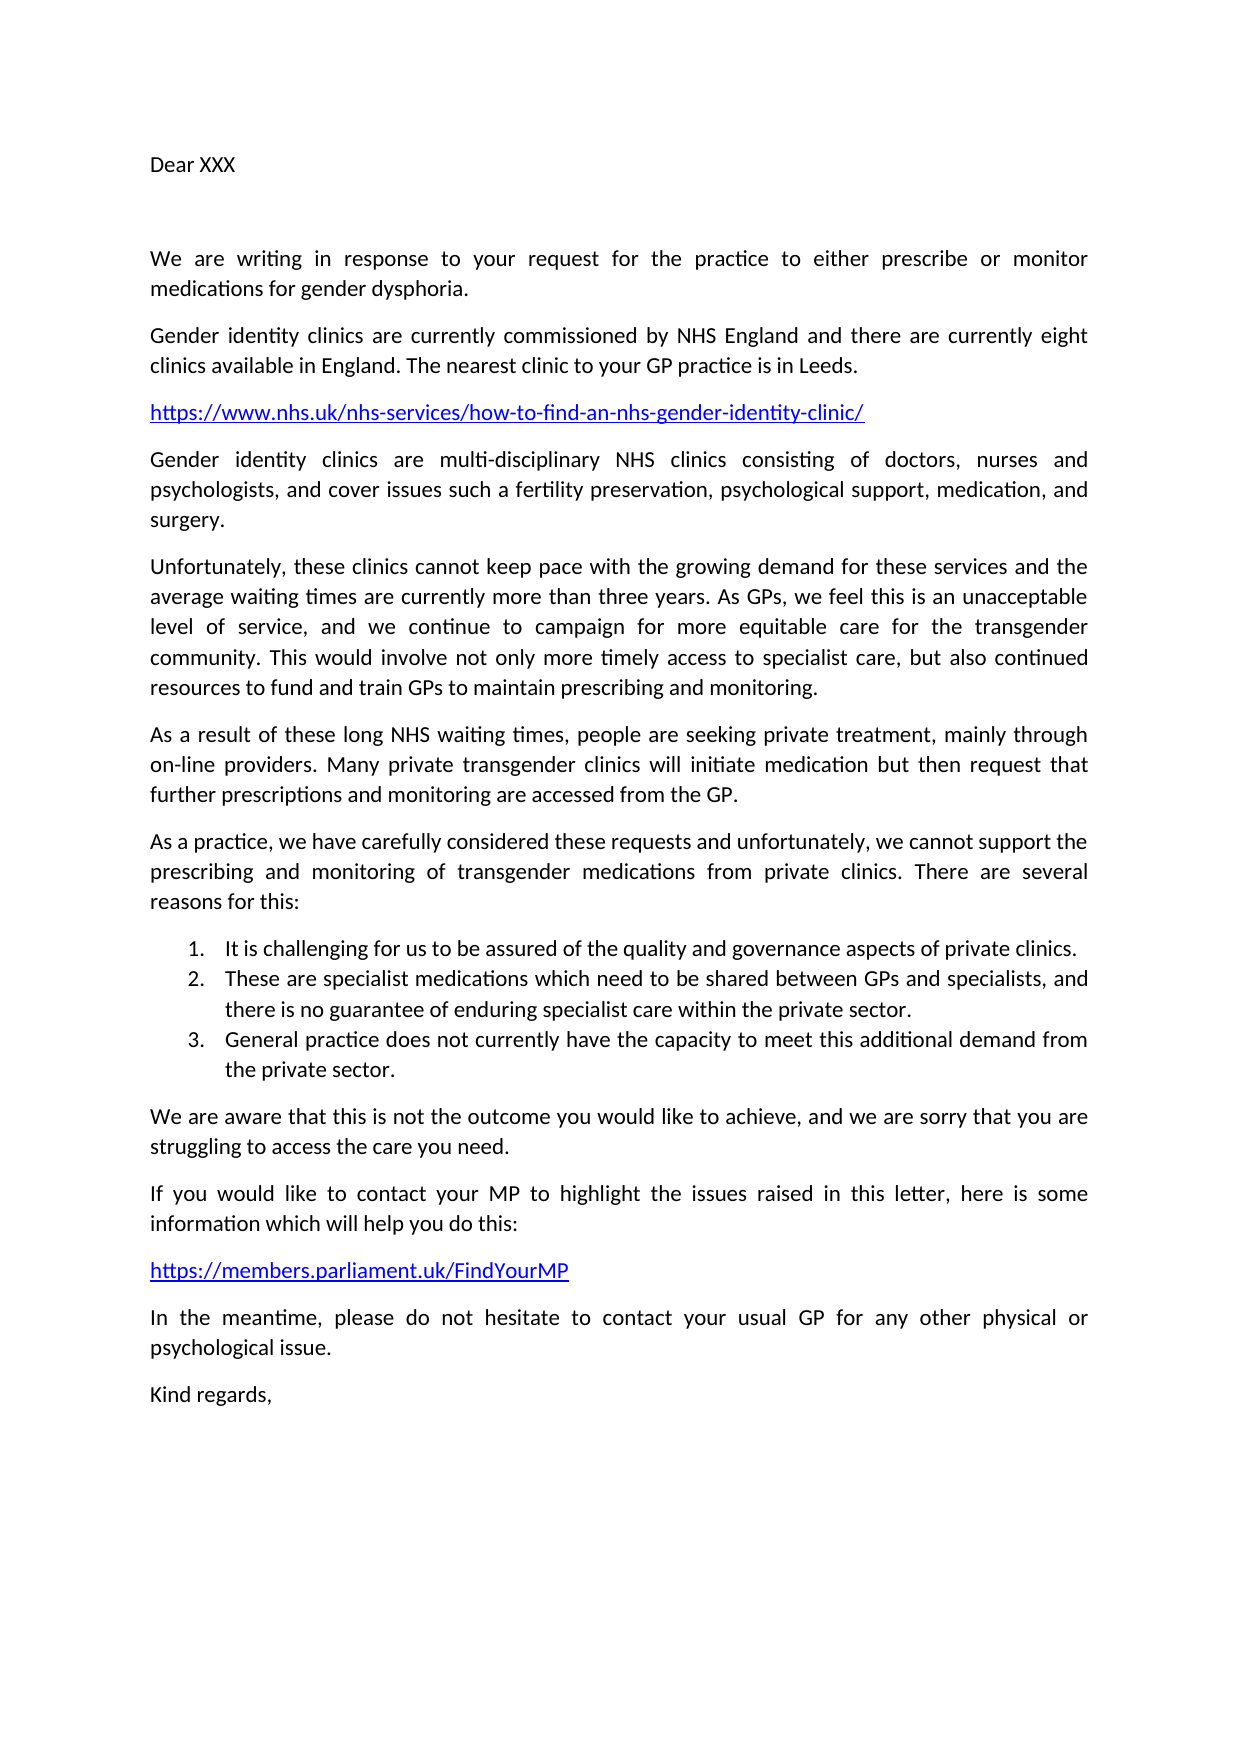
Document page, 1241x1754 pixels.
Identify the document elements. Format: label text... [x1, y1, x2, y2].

list It is challenging for us to be assured of the quality and governance aspects of private clinics. [187, 934, 1090, 962]
text Dear XXX [150, 150, 1090, 178]
list These are specialist medications which need to be shared between GPs and specialists, and there is no guarantee of enduring specialist care within the private sector. [187, 964, 1090, 1023]
text Kind regards, [150, 1380, 1090, 1408]
text https://members.parliament.uk/FindYourMP [150, 1256, 1090, 1284]
text We are aware that this is not the outcome you would like to achieve, and we are sorry that you are struggling to access the care you need. [150, 1102, 1090, 1160]
text If you would like to contact your MP to highlight the issues raised in this letter, here is some information which will help you do this: [150, 1179, 1090, 1237]
text Gender identity clinics are multi-disciplinary NHS clinics consisting of doctors, nurses and psychologists, and cover issues such a fertility preservation, psychological support, medication, and surgery. [150, 445, 1090, 533]
text https://www.nhs.uk/nhs-services/how-to-find-an-nhs-gender-identity-clinic/ [150, 398, 1090, 426]
text In the meantime, please do not hesitate to contact your usual GP for any other physical or psychological issue. [150, 1303, 1090, 1361]
text Gender identity clinics are currently commissioned by NHS England and there are currently eight clinics available in England. The nearest clinic to your GP practice is in Leeds. [150, 321, 1090, 379]
text We are writing in response to your request for the practice to either prescribe or monitor medications for gender dysphoria. [150, 244, 1090, 302]
text Unfortunately, these clinics cannot keep pace with the growing demand for these services and the average waiting times are currently more than three years. As GPs, we feel this is an unacceptable level of service, and we continue to campaign for more equitable care for the transgender community. This would involve not only more timely access to specialist care, but also continued resources to fund and train GPs to maintain prescribing and monitoring. [150, 552, 1090, 701]
text As a result of these long NHS waiting times, people are seeking private treatment, mainly through on-line providers. Many private transgender clinics will initiate medication but then request that further prescriptions and monitoring are accessed from the GP. [150, 720, 1090, 808]
text As a practice, we have carefully considered these requests and unfortunately, we cannot support the prescribing and monitoring of transgender medications from private clinics. There are several reasons for this: [150, 827, 1090, 916]
list General practice does not currently have the capacity to meet this additional demand from the private sector. [187, 1025, 1090, 1083]
